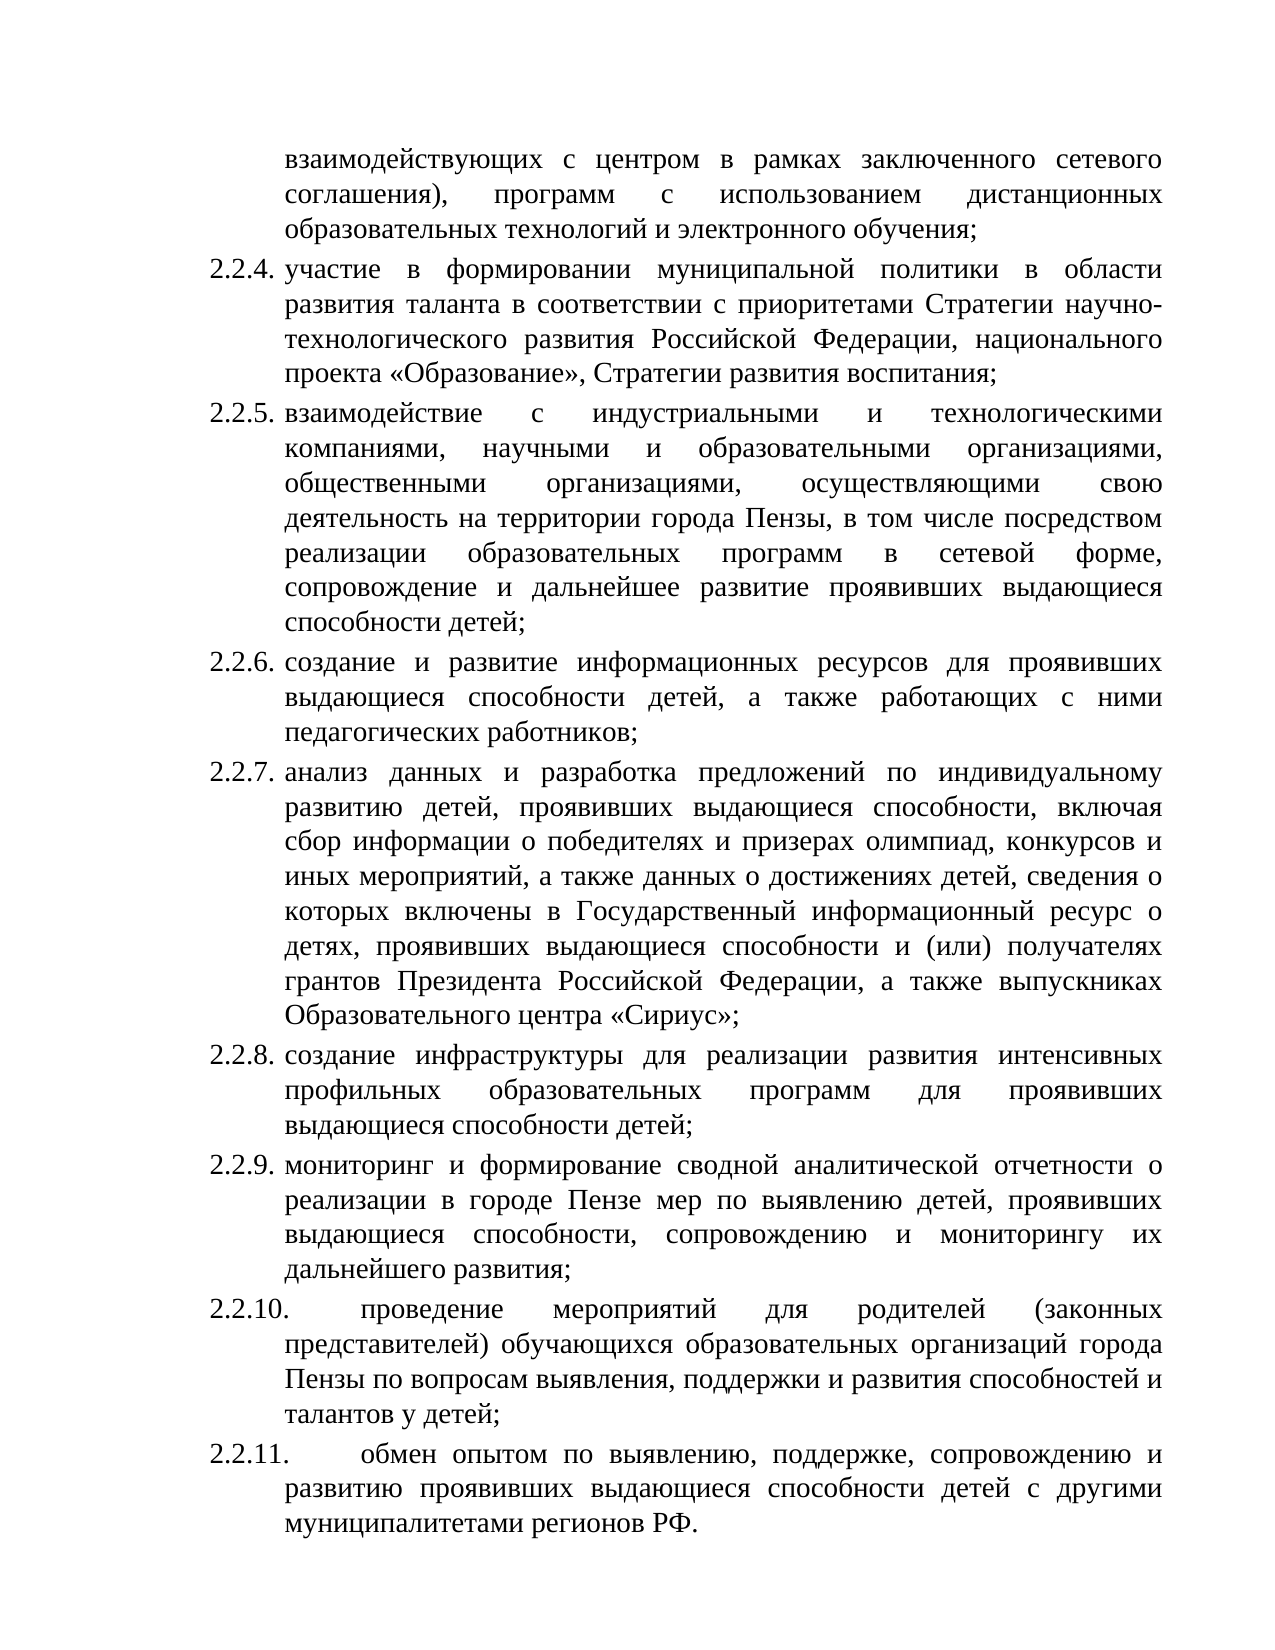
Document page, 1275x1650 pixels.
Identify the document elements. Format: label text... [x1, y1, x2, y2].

list мониторинг и формирование сводной аналитической отчетности о реализации в городе Пензе мер по выявлению детей, проявивших выдающиеся способности, сопровождению и мониторингу их дальнейшего развития; [209, 1147, 1163, 1285]
list участие в формировании муниципальной политики в области развития таланта в соответствии с приоритетами Стратегии научно-технологического развития Российской Федерации, национального проекта «Образование», Стратегии развития воспитания; [209, 251, 1163, 389]
list проведение мероприятий для родителей (законных представителей) обучающихся образовательных организаций города Пензы по вопросам выявления, поддержки и развития способностей и талантов у детей; [209, 1291, 1163, 1429]
list создание инфраструктуры для реализации развития интенсивных профильных образовательных программ для проявивших выдающиеся способности детей; [209, 1037, 1163, 1141]
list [209, 142, 1163, 245]
list взаимодействие с индустриальными и технологическими компаниями, научными и образовательными организациями, общественными организациями, осуществляющими свою деятельность на территории города Пензы, в том числе посредством реализации образовательных программ в сетевой форме, сопровождение и дальнейшее развитие проявивших выдающиеся способности детей; [209, 396, 1163, 638]
list обмен опытом по выявлению, поддержке, сопровождению и развитию проявивших выдающиеся способности детей с другими муниципалитетами регионов РФ. [209, 1436, 1163, 1539]
list анализ данных и разработка предложений по индивидуальному развитию детей, проявивших выдающиеся способности, включая сбор информации о победителях и призерах олимпиад, конкурсов и иных мероприятий, а также данных о достижениях детей, сведения о которых включены в Государственный информационный ресурс о детях, проявивших выдающиеся способности и (или) получателях грантов Президента Российской Федерации, а также выпускниках Образовательного центра «Сириус»; [209, 754, 1163, 1031]
list создание и развитие информационных ресурсов для проявивших выдающиеся способности детей, а также работающих с ними педагогических работников; [209, 644, 1163, 747]
